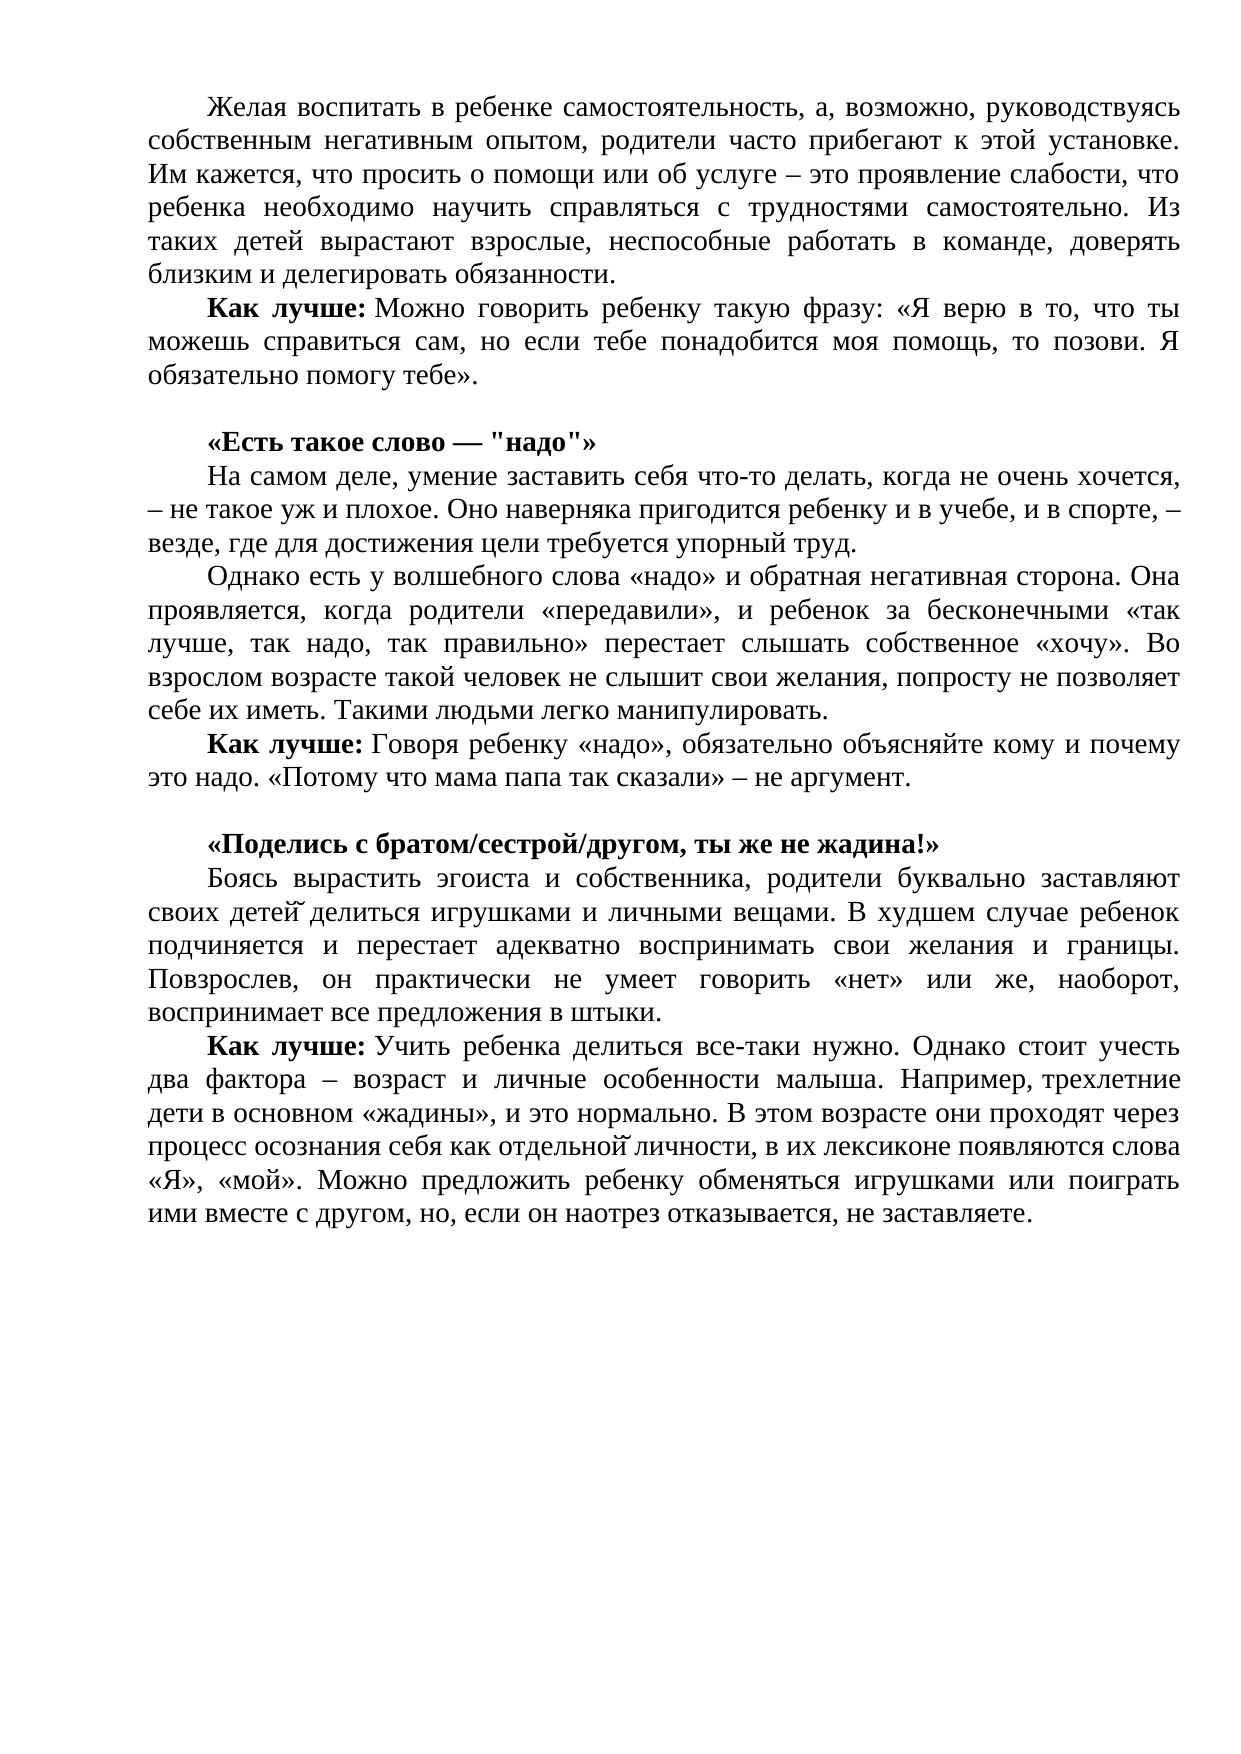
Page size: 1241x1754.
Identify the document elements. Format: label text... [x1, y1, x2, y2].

text Желая воспитать в ребенке самостоятельность, а, возможно, руководствуясь собственным негативным опытом, родители часто прибегают к этой установке. Им кажется, что просить о помощи или об услуге – это проявление слабости, что ребенка необходимо научить справляться с трудностями самостоятельно. Из таких детей вырастают взрослые, неспособные работать в команде, доверять близким и делегировать обязанности. [148, 89, 1181, 290]
text Как лучше: Говоря ребенку «надо», обязательно объясняйте кому и почему это надо. «Потому что мама папа так сказали» – не аргумент. [148, 726, 1181, 793]
text «Поделись с братом/сестрой/другом, ты же не жадина!» [148, 827, 1181, 860]
text Как лучше: Учить ребенка делиться все-таки нужно. Однако стоит учесть два фактора – возраст и личные особенности малыша. Например, трехлетние дети в основном «жадины», и это нормально. В этом возрасте они проходят через процесс осознания себя как отдельной̆ личности, в их лексиконе появляются слова «Я», «мой». Можно предложить ребенку обменяться игрушками или поиграть ими вместе с другом, но, если он наотрез отказывается, не заставляете. [148, 1028, 1181, 1229]
text Боясь вырастить эгоиста и собственника, родители буквально заставляют своих детей̆ делиться игрушками и личными вещами. В худшем случае ребенок подчиняется и перестает адекватно воспринимать свои желания и границы. Повзрослев, он практически не умеет говорить «нет» или же, наоборот, воспринимает все предложения в штыки. [148, 860, 1181, 1028]
text Как лучше: Можно говорить ребенку такую фразу: «Я верю в то, что ты можешь справиться сам, но если тебе понадобится моя помощь, то позови. Я обязательно помогу тебе». [148, 290, 1181, 391]
text «Есть такое слово — "надо"» [148, 424, 1181, 458]
text На самом деле, умение заставить себя что-то делать, когда не очень хочется, – не такое уж и плохое. Оно наверняка пригодится ребенку и в учебе, и в спорте, – везде, где для достижения цели требуется упорный труд. [148, 458, 1181, 558]
text Однако есть у волшебного слова «надо» и обратная негативная сторона. Она проявляется, когда родители «передавили», и ребенок за бесконечными «так лучше, так надо, так правильно» перестает слышать собственное «хочу». Во взрослом возрасте такой человек не слышит свои желания, попросту не позволяет себе их иметь. Такими людьми легко манипулировать. [148, 558, 1181, 726]
